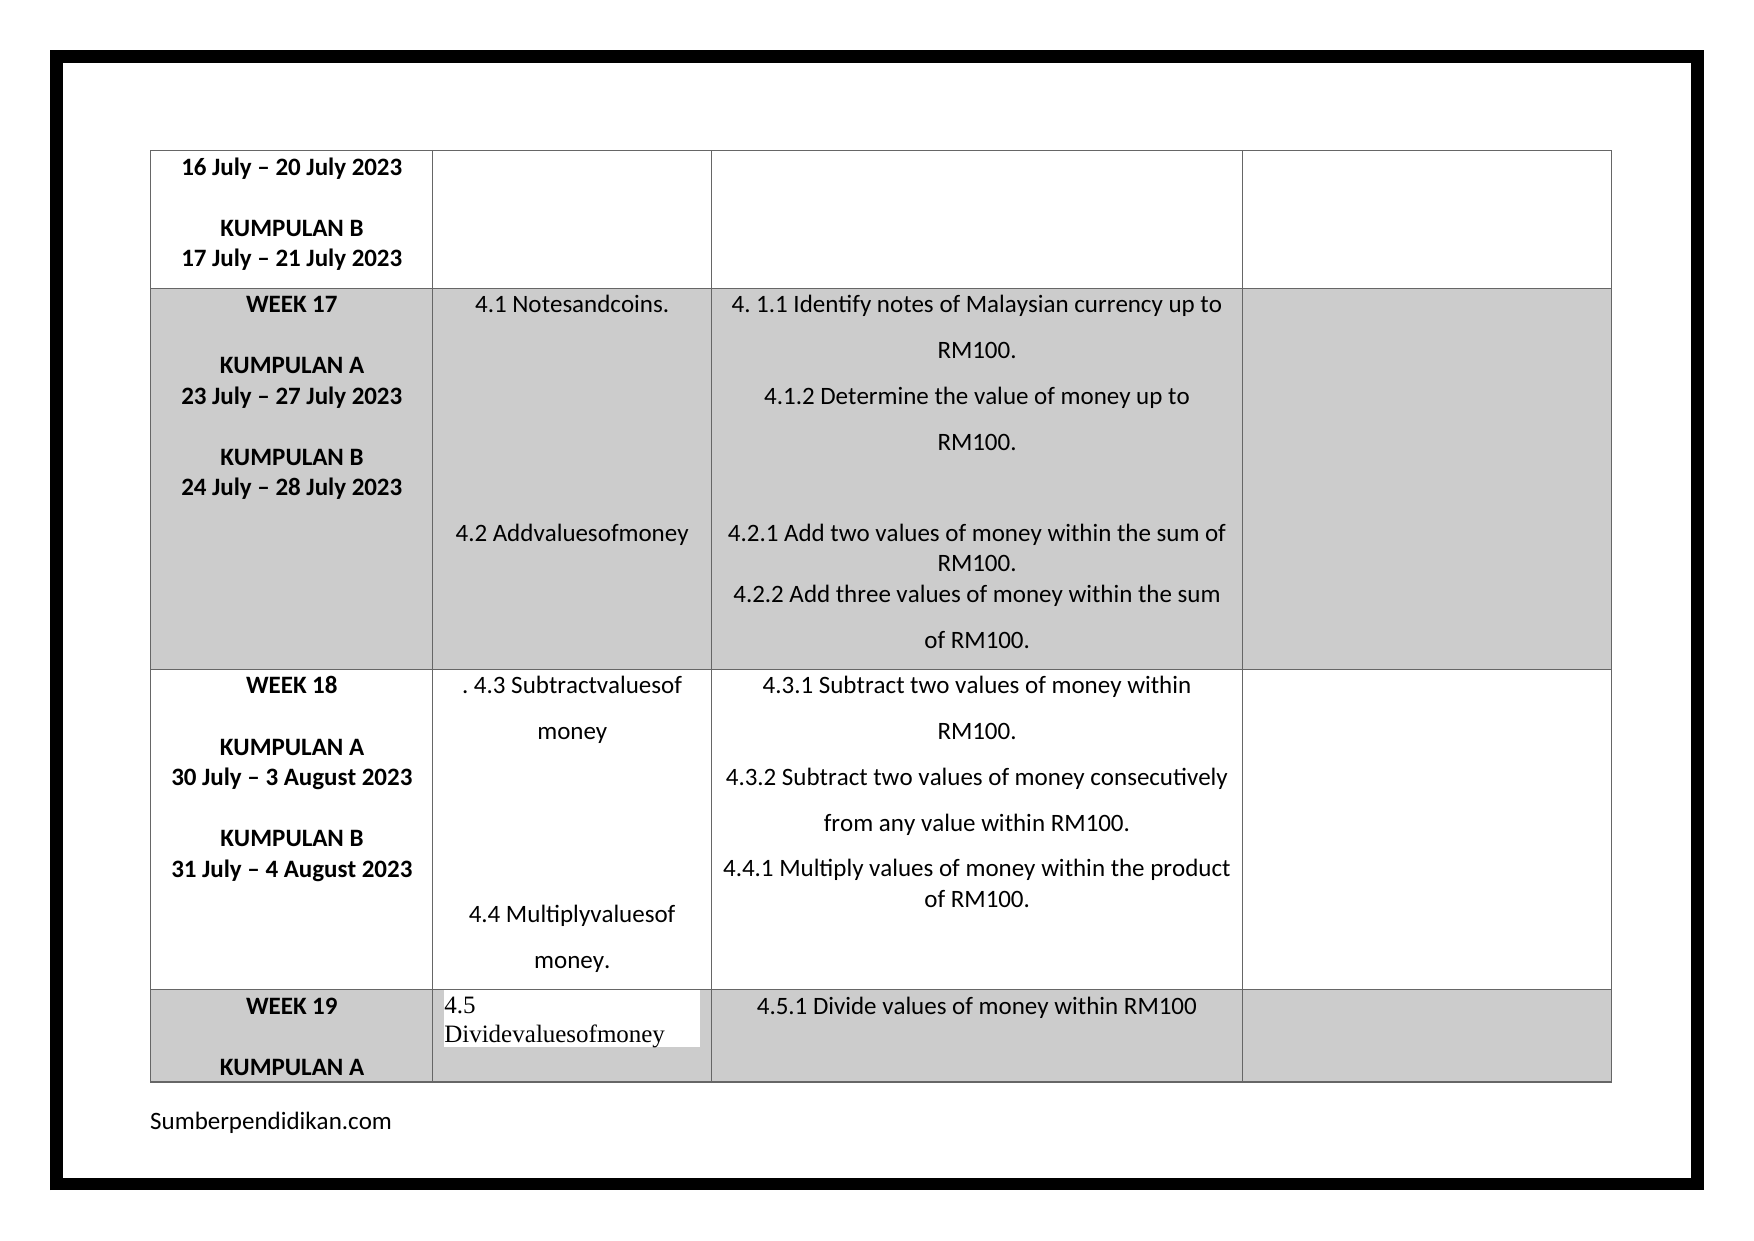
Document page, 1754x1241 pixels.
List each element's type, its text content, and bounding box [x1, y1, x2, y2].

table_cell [712, 990, 1242, 1081]
table_cell [1243, 151, 1611, 287]
table_cell 4.1 Notesandcoins. 4.2 Addvaluesofmoney [433, 289, 711, 669]
table_cell [1243, 289, 1611, 669]
table_cell 4.3.1 Subtract two values of money within RM100. 4.3.2 Subtract two values of money consecutively from any value within RM100. 4.4.1 Multiply values of money within the product of RM100. [712, 670, 1242, 989]
table_cell WEEK 18 KUMPULAN A 30 July – 3 August 2023 KUMPULAN B 31 July – 4 August 2023 [151, 670, 432, 989]
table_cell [151, 990, 432, 1081]
table_cell [1243, 990, 1611, 1081]
table_cell [1243, 670, 1611, 989]
table_cell 4. 1.1 Identify notes of Malaysian currency up to RM100. 4.1.2 Determine the value of money up to RM100. 4.2.1 Add two values of money within the sum of RM100. 4.2.2 Add three values of money within the sum of RM100. [712, 289, 1242, 669]
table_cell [433, 990, 711, 1081]
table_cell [433, 151, 711, 287]
table_cell WEEK 17 KUMPULAN A 23 July – 27 July 2023 KUMPULAN B 24 July – 28 July 2023 [151, 289, 432, 669]
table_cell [151, 151, 432, 287]
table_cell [712, 151, 1242, 287]
table_cell . 4.3 Subtractvaluesof money 4.4 Multiplyvaluesof money. [433, 670, 711, 989]
